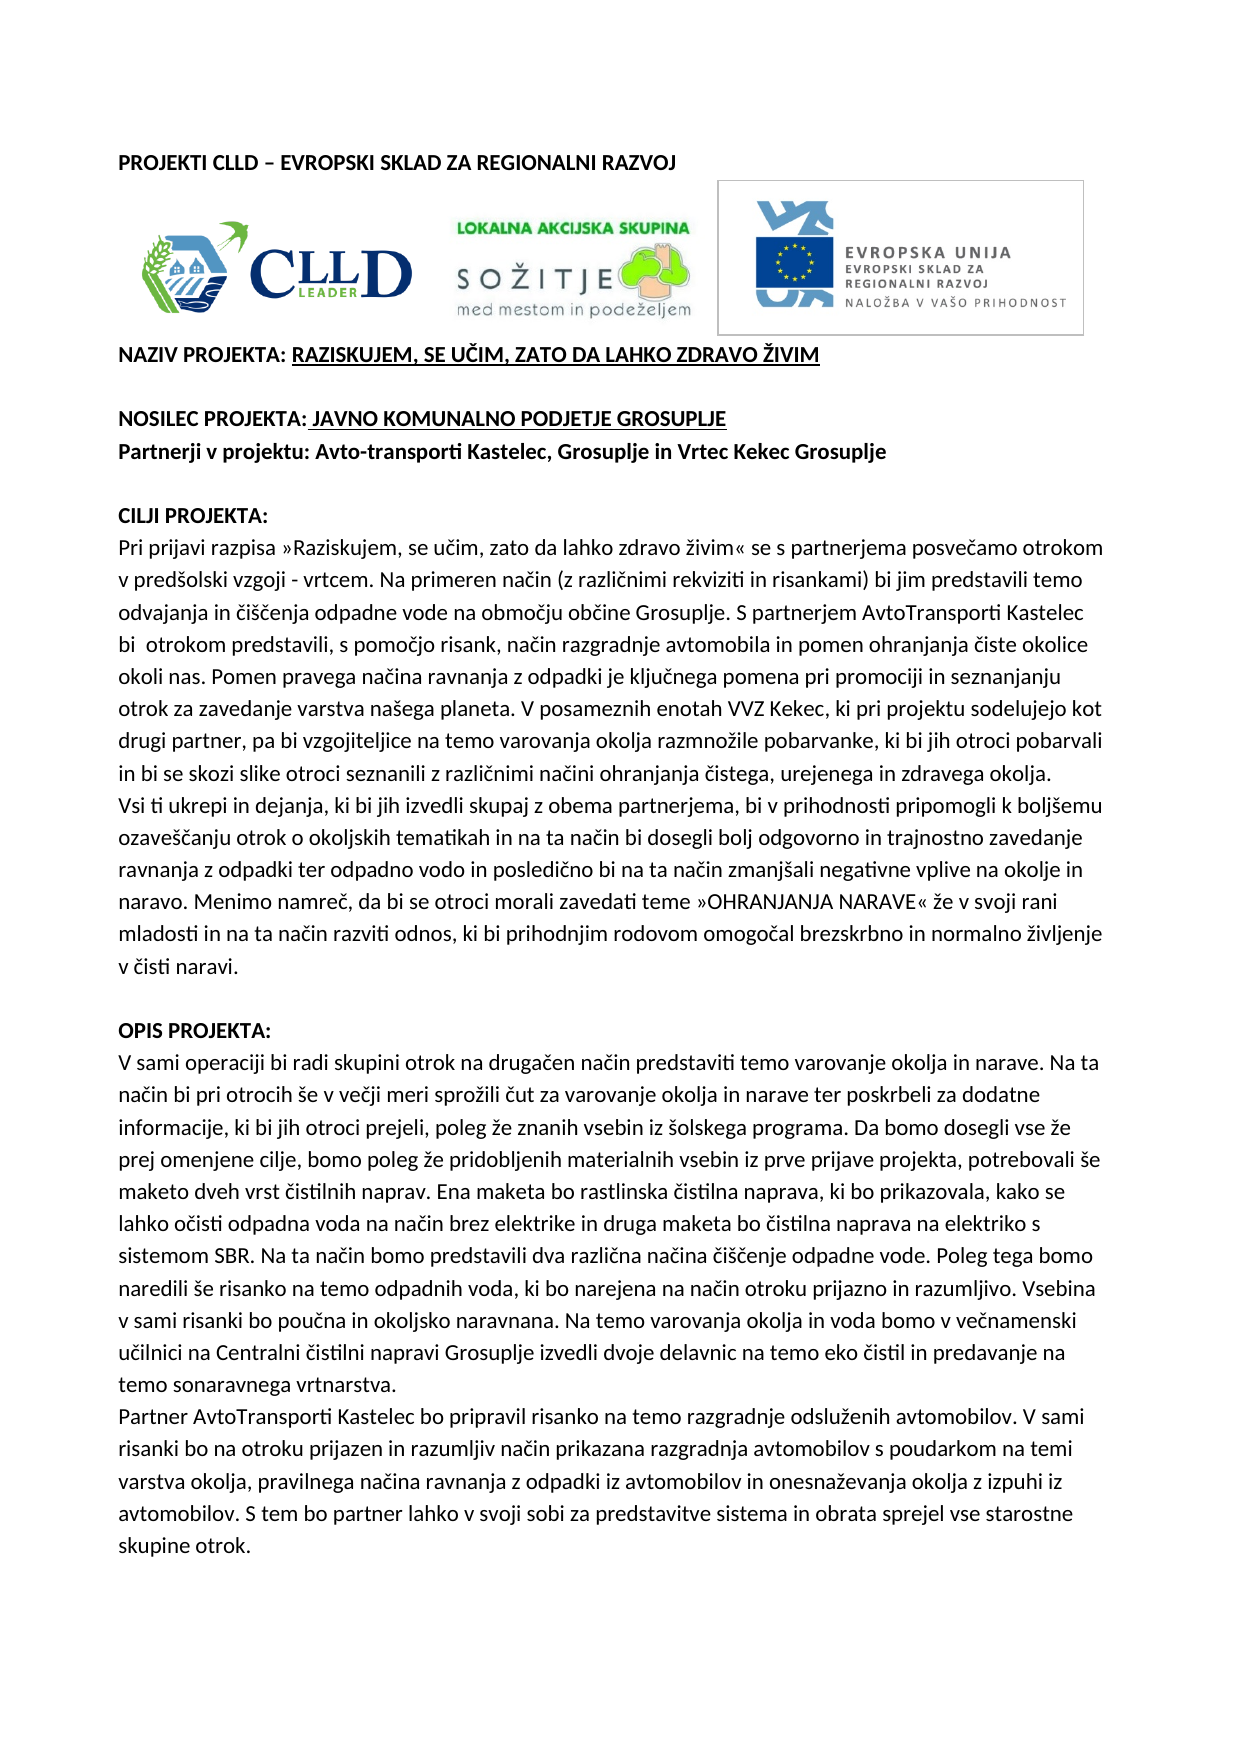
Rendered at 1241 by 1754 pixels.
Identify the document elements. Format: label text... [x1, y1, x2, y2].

text Vsi ti ukrepi in dejanja, ki bi jih izvedli skupaj z obema partnerjema, bi v prihodnosti pripomogli k boljšemu ozaveščanju otrok o okoljskih tematikah in na ta način bi dosegli bolj odgovorno in trajnostno zavedanje ravnanja z odpadki ter odpadno vodo in posledično bi na ta način zmanjšali negativne vplive na okolje in naravo. Menimo namreč, da bi se otroci morali zavedati teme »OHRANJANJA NARAVE« že v svoji rani mladosti in na ta način razviti odnos, ki bi prihodnjim rodovom omogočal brezskrbno in normalno življenje v čisti naravi. [118, 791, 1107, 980]
text PROJEKTI CLLD – EVROPSKI SKLAD ZA REGIONALNI RAZVOJ [118, 148, 1107, 176]
text Partner AvtoTransporti Kastelec bo pripravil risanko na temo razgradnje odsluženih avtomobilov. V sami risanki bo na otroku prijazen in razumljiv način prikazana razgradnja avtomobilov s poudarkom na temi varstva okolja, pravilnega načina ravnanja z odpadki iz avtomobilov in onesnaževanja okolja z izpuhi iz avtomobilov. S tem bo partner lahko v svoji sobi za predstavitve sistema in obrata sprejel vse starostne skupine otrok. [118, 1402, 1107, 1559]
picture [719, 181, 1083, 334]
text OPIS PROJEKTA: [118, 1016, 1107, 1044]
text NAZIV PROJEKTA: RAZISKUJEM, SE UČIM, ZATO DA LAHKO ZDRAVO ŽIVIM [118, 340, 1107, 368]
picture [118, 201, 712, 336]
text Partnerji v projektu: Avto-transporti Kastelec, Grosuplje in Vrtec Kekec Grosuplje [118, 437, 1107, 465]
text V sami operaciji bi radi skupini otrok na drugačen način predstaviti temo varovanje okolja in narave. Na ta način bi pri otrocih še v večji meri sprožili čut za varovanje okolja in narave ter poskrbeli za dodatne informacije, ki bi jih otroci prejeli, poleg že znanih vsebin iz šolskega programa. Da bomo dosegli vse že prej omenjene cilje, bomo poleg že pridobljenih materialnih vsebin iz prve prijave projekta, potrebovali še maketo dveh vrst čistilnih naprav. Ena maketa bo rastlinska čistilna naprava, ki bo prikazovala, kako se lahko očisti odpadna voda na način brez elektrike in druga maketa bo čistilna naprava na elektriko s sistemom SBR. Na ta način bomo predstavili dva različna načina čiščenje odpadne vode. Poleg tega bomo naredili še risanko na temo odpadnih voda, ki bo narejena na način otroku prijazno in razumljivo. Vsebina v sami risanki bo poučna in okoljsko naravnana. Na temo varovanja okolja in voda bomo v večnamenski učilnici na Centralni čistilni napravi Grosuplje izvedli dvoje delavnic na temo eko čistil in predavanje na temo sonaravnega vrtnarstva. [118, 1048, 1107, 1398]
text NOSILEC PROJEKTA: JAVNO KOMUNALNO PODJETJE GROSUPLJE [118, 404, 1107, 433]
text Pri prijavi razpisa »Raziskujem, se učim, zato da lahko zdravo živim« se s partnerjema posvečamo otrokom v predšolski vzgoji - vrtcem. Na primeren način (z različnimi rekviziti in risankami) bi jim predstavili temo odvajanja in čiščenja odpadne vode na območju občine Grosuplje. S partnerjem AvtoTransporti Kastelec bi otrokom predstavili, s pomočjo risank, način razgradnje avtomobila in pomen ohranjanja čiste okolice okoli nas. Pomen pravega načina ravnanja z odpadki je ključnega pomena pri promociji in seznanjanju otrok za zavedanje varstva našega planeta. V posameznih enotah VVZ Kekec, ki pri projektu sodelujejo kot drugi partner, pa bi vzgojiteljice na temo varovanja okolja razmnožile pobarvanke, ki bi jih otroci pobarvali in bi se skozi slike otroci seznanili z različnimi načini ohranjanja čistega, urejenega in zdravega okolja. [118, 533, 1107, 787]
text CILJI PROJEKTA: [118, 501, 1107, 529]
